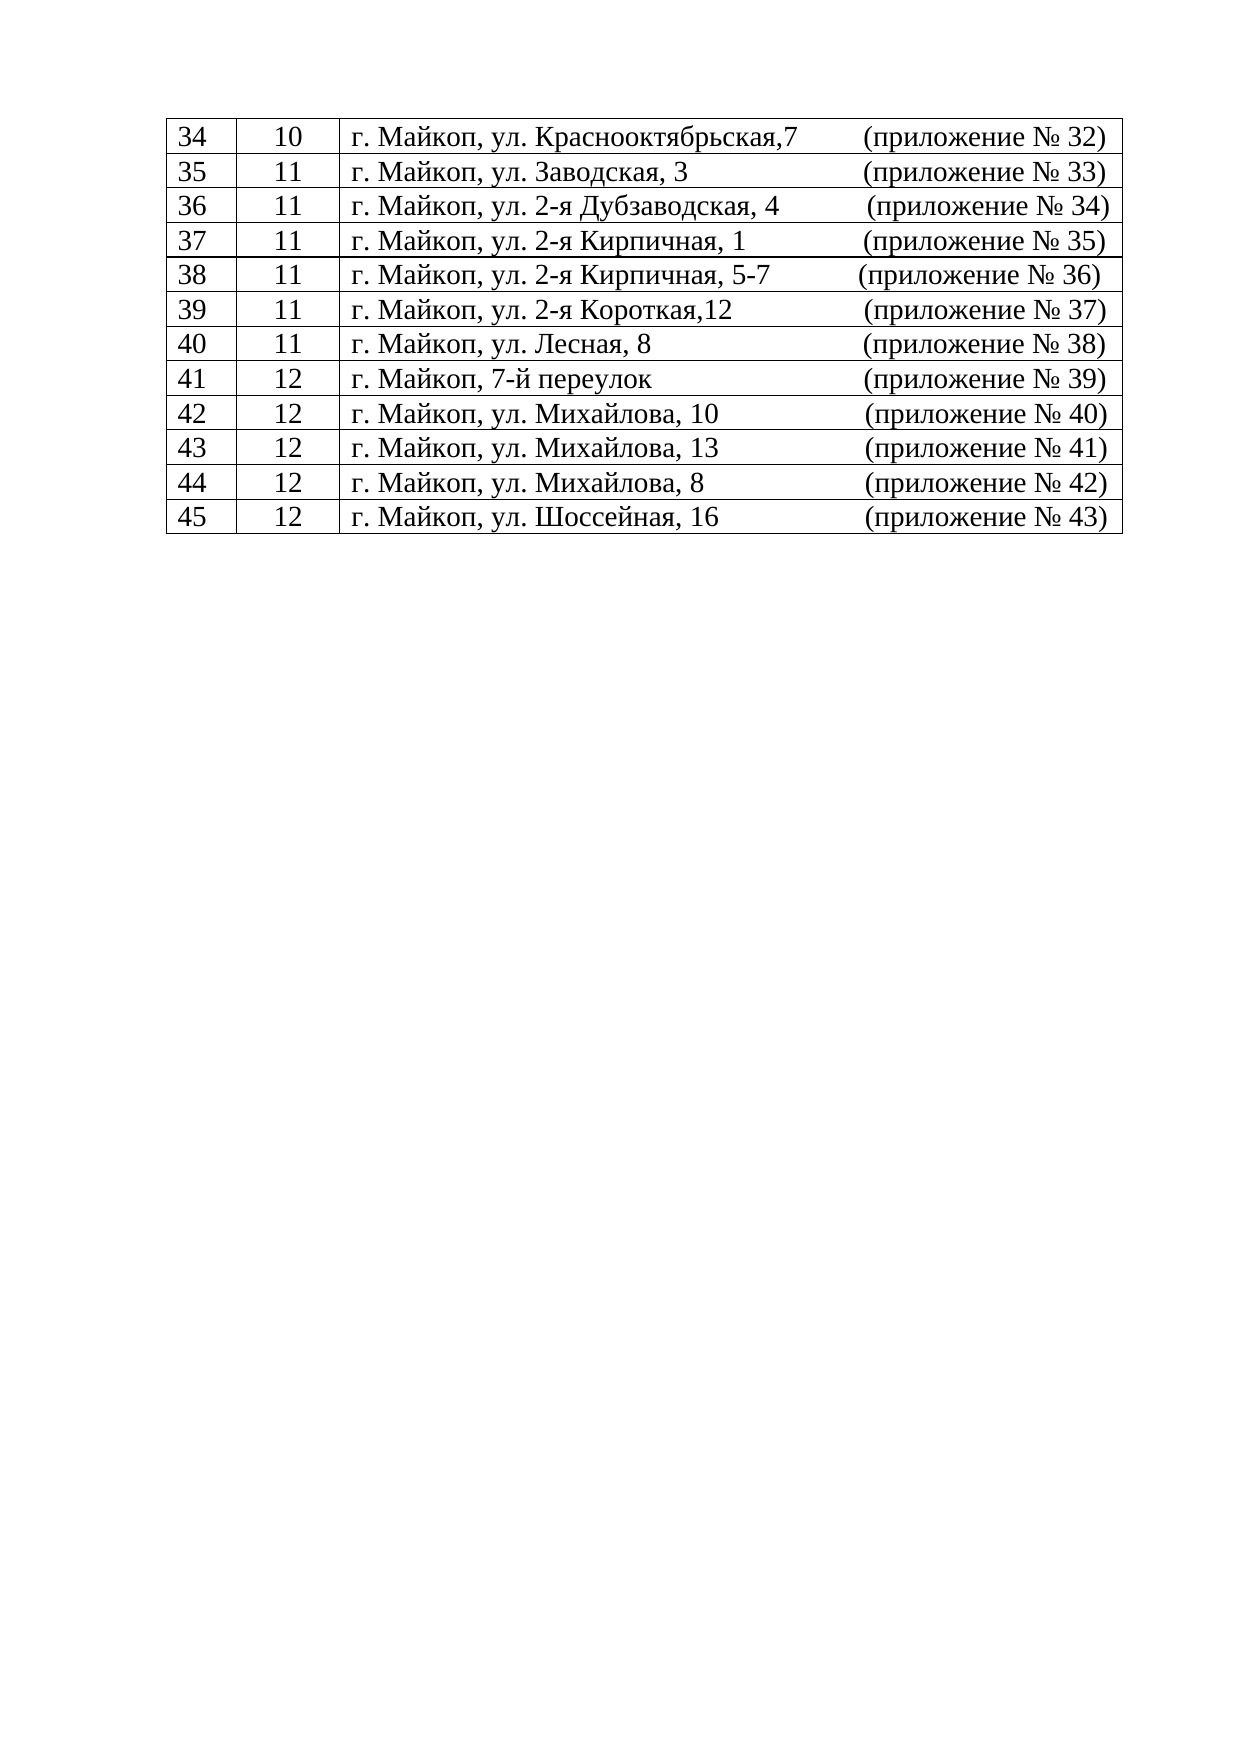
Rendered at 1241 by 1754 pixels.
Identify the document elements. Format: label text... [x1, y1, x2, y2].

table_cell 39 [167, 292, 236, 326]
table_cell 11 [237, 188, 339, 222]
table_cell 37 [167, 223, 236, 256]
table_cell 11 [237, 258, 339, 291]
table_cell г. Майкоп, ул. Михайлова, 13 (приложение № 41) [340, 430, 1122, 464]
table_cell 44 [167, 465, 236, 498]
table_cell г. Майкоп, ул. Краснооктябрьская,7 (приложение № 32) [340, 119, 1122, 153]
table_cell 12 [237, 396, 339, 429]
table_cell г. Майкоп, ул. Заводская, 3 (приложение № 33) [340, 154, 1122, 187]
table_cell 11 [237, 327, 339, 360]
table_cell 43 [167, 430, 236, 464]
table_cell 42 [167, 396, 236, 429]
table_cell 12 [237, 465, 339, 498]
table_cell 35 [167, 154, 236, 187]
table_cell 38 [167, 258, 236, 291]
table_cell г. Майкоп, ул. 2-я Дубзаводская, 4 (приложение № 34) [340, 188, 1122, 222]
table_cell 11 [237, 154, 339, 187]
table_cell г. Майкоп, ул. Михайлова, 8 (приложение № 42) [340, 465, 1122, 498]
table_cell г. Майкоп, ул. 2-я Кирпичная, 5-7 (приложение № 36) [340, 258, 1122, 291]
table_cell 12 [237, 361, 339, 395]
table_cell 41 [167, 361, 236, 395]
table_cell 34 [167, 119, 236, 153]
table_cell г. Майкоп, ул. Михайлова, 10 (приложение № 40) [340, 396, 1122, 429]
table_cell 40 [167, 327, 236, 360]
table_cell 10 [237, 119, 339, 153]
table_cell г. Майкоп, ул. 2-я Короткая,12 (приложение № 37) [340, 292, 1122, 326]
table_cell 12 [237, 430, 339, 464]
table_cell 36 [167, 188, 236, 222]
table_cell г. Майкоп, ул. 2-я Кирпичная, 1 (приложение № 35) [340, 223, 1122, 256]
table_cell г. Майкоп, ул. Лесная, 8 (приложение № 38) [340, 327, 1122, 360]
table_cell 45 [167, 500, 236, 533]
table_cell г. Майкоп, 7-й переулок (приложение № 39) [340, 361, 1122, 395]
table_cell 12 [237, 500, 339, 533]
table_cell г. Майкоп, ул. Шоссейная, 16 (приложение № 43) [340, 500, 1122, 533]
table_cell 11 [237, 292, 339, 326]
table_cell 11 [237, 223, 339, 256]
